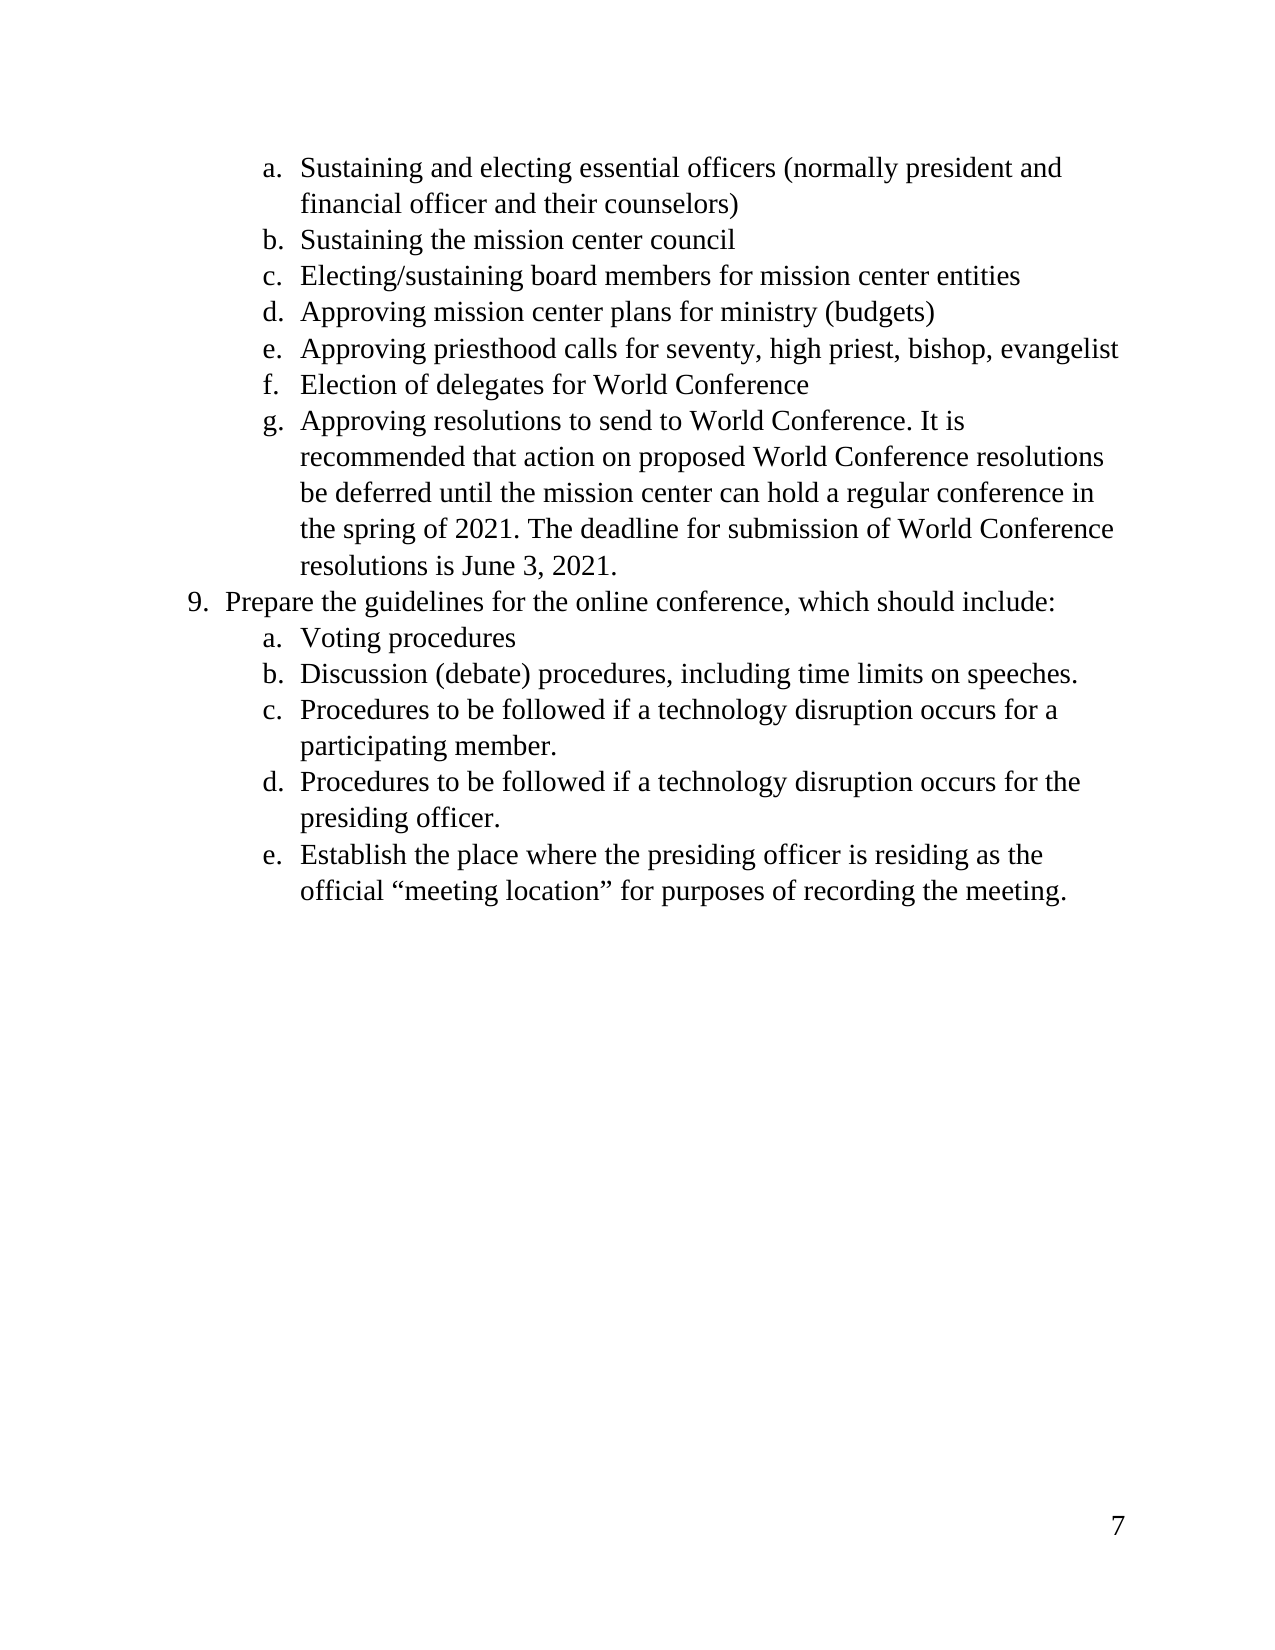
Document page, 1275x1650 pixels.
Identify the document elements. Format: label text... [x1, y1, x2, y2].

list Discussion (debate) procedures, including time limits on speeches. [262, 656, 1125, 689]
list Election of delegates for World Conference [262, 367, 1125, 400]
list Electing/sustaining board members for mission center entities [262, 258, 1125, 292]
list Sustaining and electing essential officers (normally president and financial officer and their counselors) [262, 150, 1125, 220]
list Procedures to be followed if a technology disruption occurs for a participating member. [262, 692, 1125, 762]
list Approving priesthood calls for seventy, high priest, bishop, evangelist [262, 331, 1125, 364]
list Approving resolutions to send to World Conference. It is recommended that action on proposed World Conference resolutions be deferred until the mission center can hold a regular conference in the spring of 2021. The deadline for submission of World Conference resolutions is June 3, 2021. [262, 403, 1125, 581]
list Prepare the guidelines for the online conference, which should include: [187, 584, 1125, 617]
list Voting procedures [262, 620, 1125, 653]
list Approving mission center plans for ministry (budgets) [262, 294, 1125, 328]
list Establish the place where the presiding officer is residing as the official “meeting location” for purposes of recording the meeting. [262, 837, 1125, 906]
list Sustaining the mission center council [262, 222, 1125, 256]
list Procedures to be followed if a technology disruption occurs for the presiding officer. [262, 764, 1125, 834]
